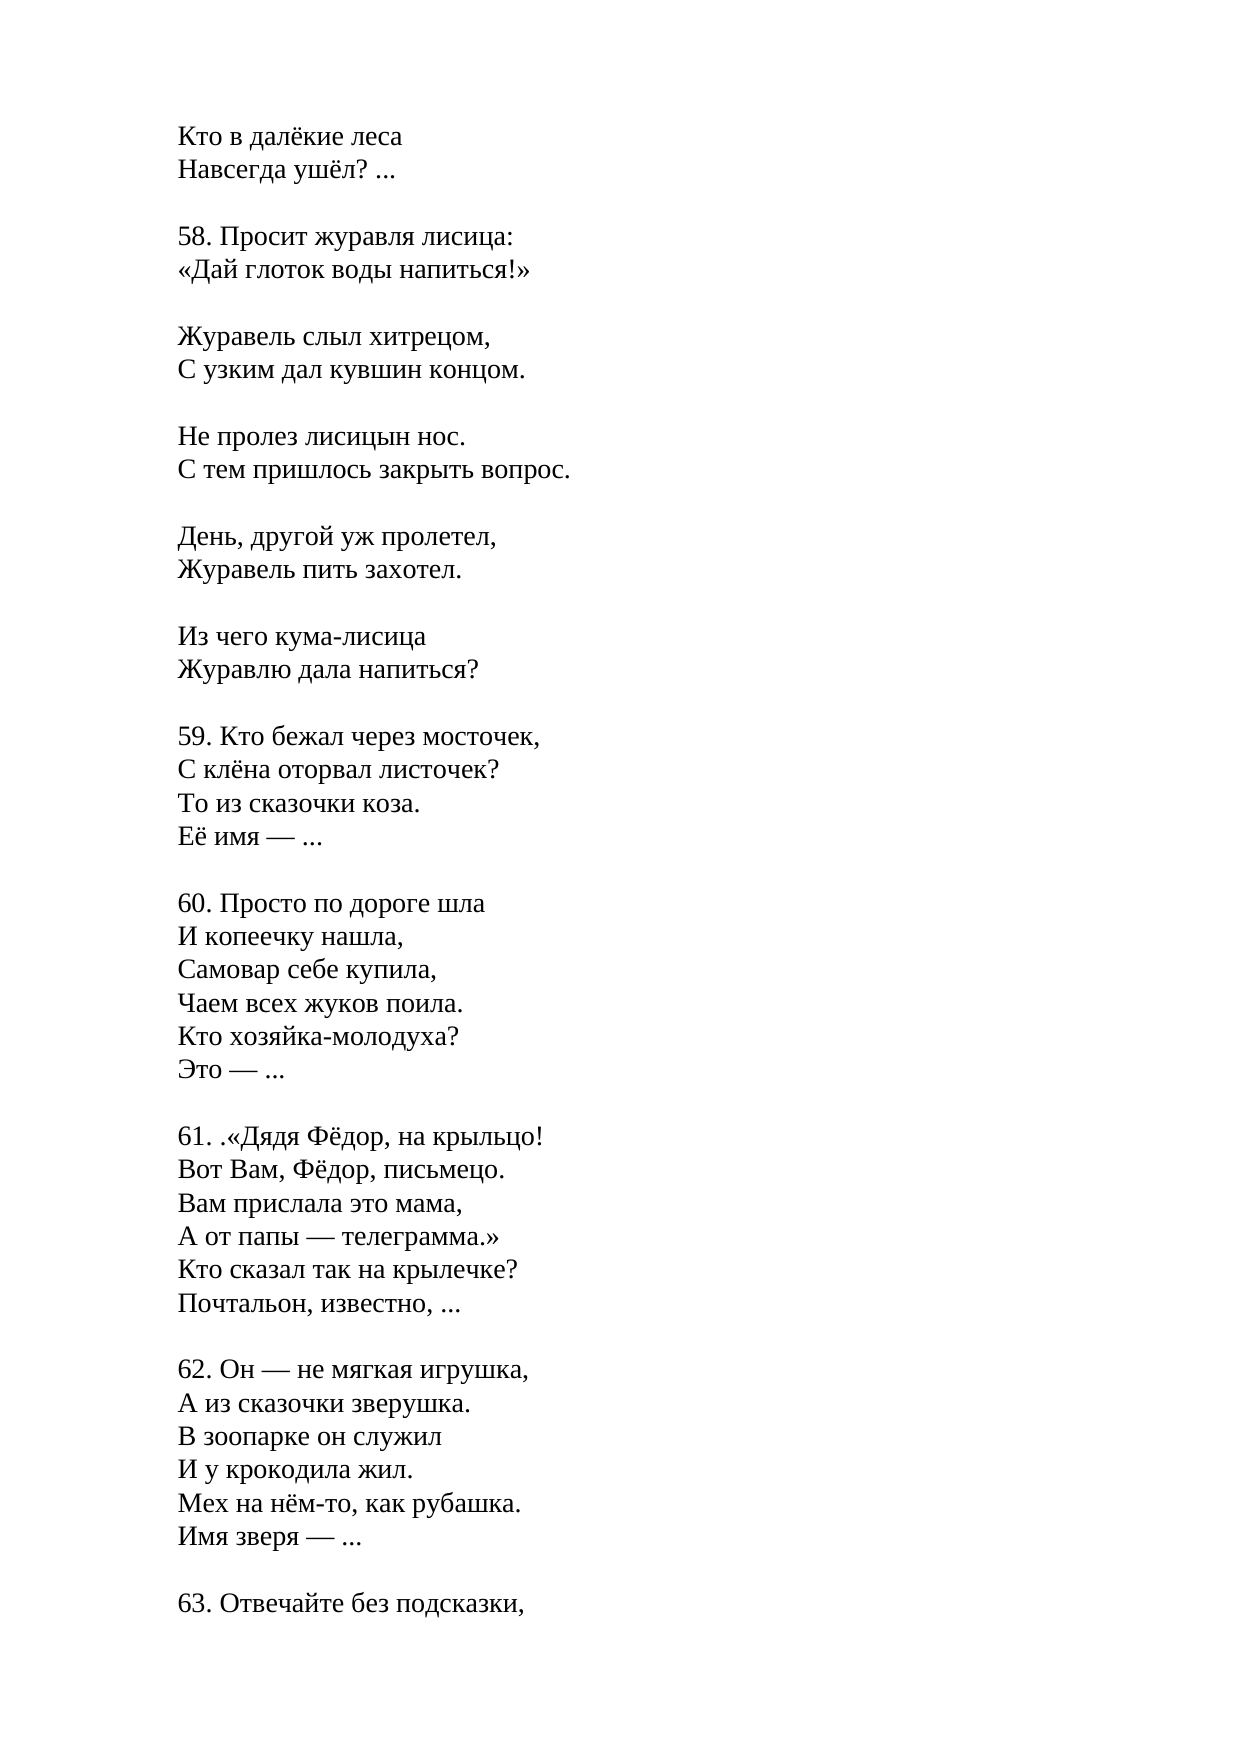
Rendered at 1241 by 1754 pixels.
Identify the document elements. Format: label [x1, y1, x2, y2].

text [177, 118, 1152, 1618]
